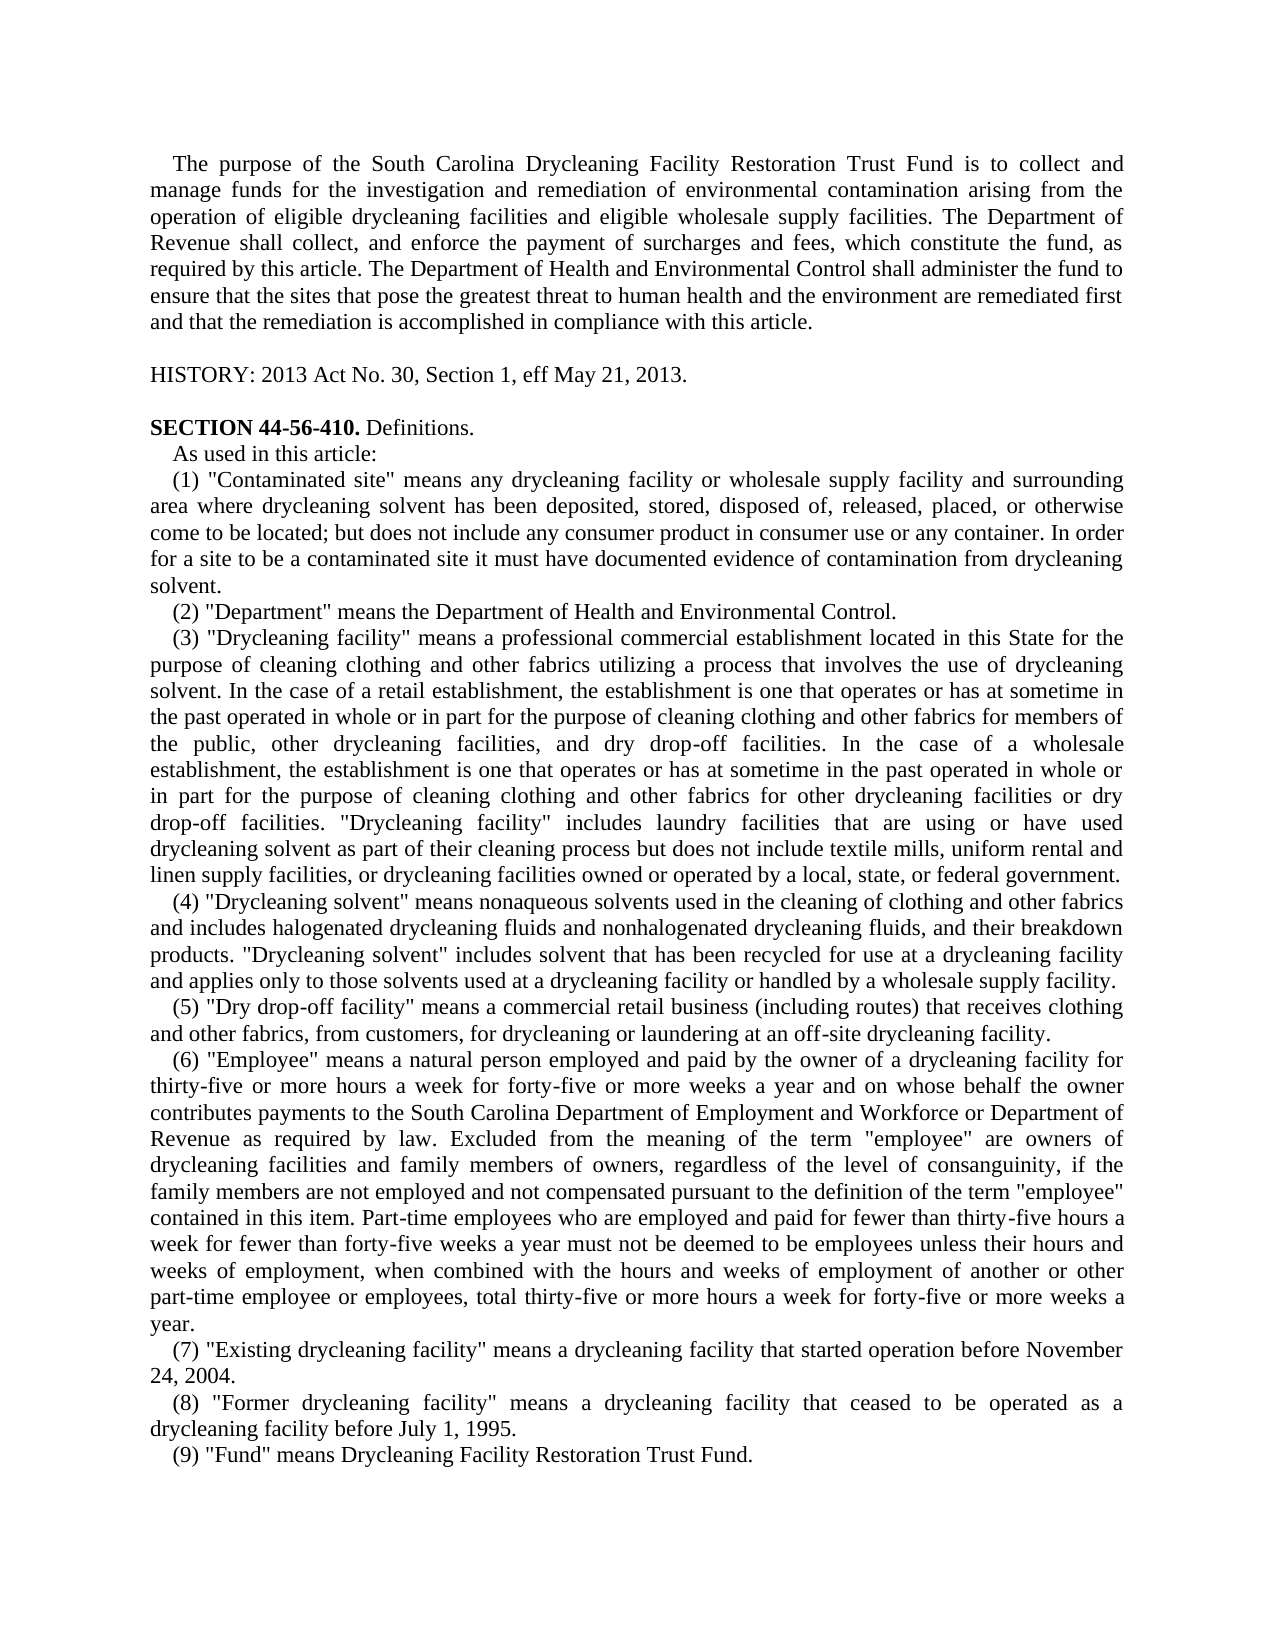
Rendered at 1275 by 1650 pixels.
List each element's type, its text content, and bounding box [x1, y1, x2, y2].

text (4) "Drycleaning solvent" means nonaqueous solvents used in the cleaning of clothing and other fabrics and includes halogenated drycleaning fluids and nonhalogenated drycleaning fluids, and their breakdown products. "Drycleaning solvent" includes solvent that has been recycled for use at a drycleaning facility and applies only to those solvents used at a drycleaning facility or handled by a wholesale supply facility. [150, 888, 1125, 993]
text (5) "Dry drop-off facility" means a commercial retail business (including routes) that receives clothing and other fabrics, from customers, for drycleaning or laundering at an off-site drycleaning facility. [150, 993, 1125, 1046]
text (7) "Existing drycleaning facility" means a drycleaning facility that started operation before November 24, 2004. [150, 1336, 1125, 1389]
text SECTION 44-56-410. Definitions. [150, 413, 1125, 440]
text (8) "Former drycleaning facility" means a drycleaning facility that ceased to be operated as a drycleaning facility before July 1, 1995. [150, 1389, 1125, 1441]
text (2) "Department" means the Department of Health and Environmental Control. [150, 598, 1125, 624]
text (1) "Contaminated site" means any drycleaning facility or wholesale supply facility and surrounding area where drycleaning solvent has been deposited, stored, disposed of, released, placed, or otherwise come to be located; but does not include any consumer product in consumer use or any container. In order for a site to be a contaminated site it must have documented evidence of contamination from drycleaning solvent. [150, 466, 1125, 598]
text (6) "Employee" means a natural person employed and paid by the owner of a drycleaning facility for thirty-five or more hours a week for forty-five or more weeks a year and on whose behalf the owner contributes payments to the South Carolina Department of Employment and Workforce or Department of Revenue as required by law. Excluded from the meaning of the term "employee" are owners of drycleaning facilities and family members of owners, regardless of the level of consanguinity, if the family members are not employed and not compensated pursuant to the definition of the term "employee" contained in this item. Part-time employees who are employed and paid for fewer than thirty-five hours a week for fewer than forty-five weeks a year must not be deemed to be employees unless their hours and weeks of employment, when combined with the hours and weeks of employment of another or other part-time employee or employees, total thirty-five or more hours a week for forty-five or more weeks a year. [150, 1046, 1125, 1336]
text (3) "Drycleaning facility" means a professional commercial establishment located in this State for the purpose of cleaning clothing and other fabrics utilizing a process that involves the use of drycleaning solvent. In the case of a retail establishment, the establishment is one that operates or has at sometime in the past operated in whole or in part for the purpose of cleaning clothing and other fabrics for members of the public, other drycleaning facilities, and dry drop-off facilities. In the case of a wholesale establishment, the establishment is one that operates or has at sometime in the past operated in whole or in part for the purpose of cleaning clothing and other fabrics for other drycleaning facilities or dry drop-off facilities. "Drycleaning facility" includes laundry facilities that are using or have used drycleaning solvent as part of their cleaning process but does not include textile mills, uniform rental and linen supply facilities, or drycleaning facilities owned or operated by a local, state, or federal government. [150, 624, 1125, 888]
text (9) "Fund" means Drycleaning Facility Restoration Trust Fund. [150, 1441, 1125, 1468]
text The purpose of the South Carolina Drycleaning Facility Restoration Trust Fund is to collect and manage funds for the investigation and remediation of environmental contamination arising from the operation of eligible drycleaning facilities and eligible wholesale supply facilities. The Department of Revenue shall collect, and enforce the payment of surcharges and fees, which constitute the fund, as required by this article. The Department of Health and Environmental Control shall administer the fund to ensure that the sites that pose the greatest threat to human health and the environment are remediated first and that the remediation is accomplished in compliance with this article. [150, 150, 1125, 334]
text HISTORY: 2013 Act No. 30, Section 1, eff May 21, 2013. [150, 361, 1125, 387]
text As used in this article: [150, 440, 1125, 466]
